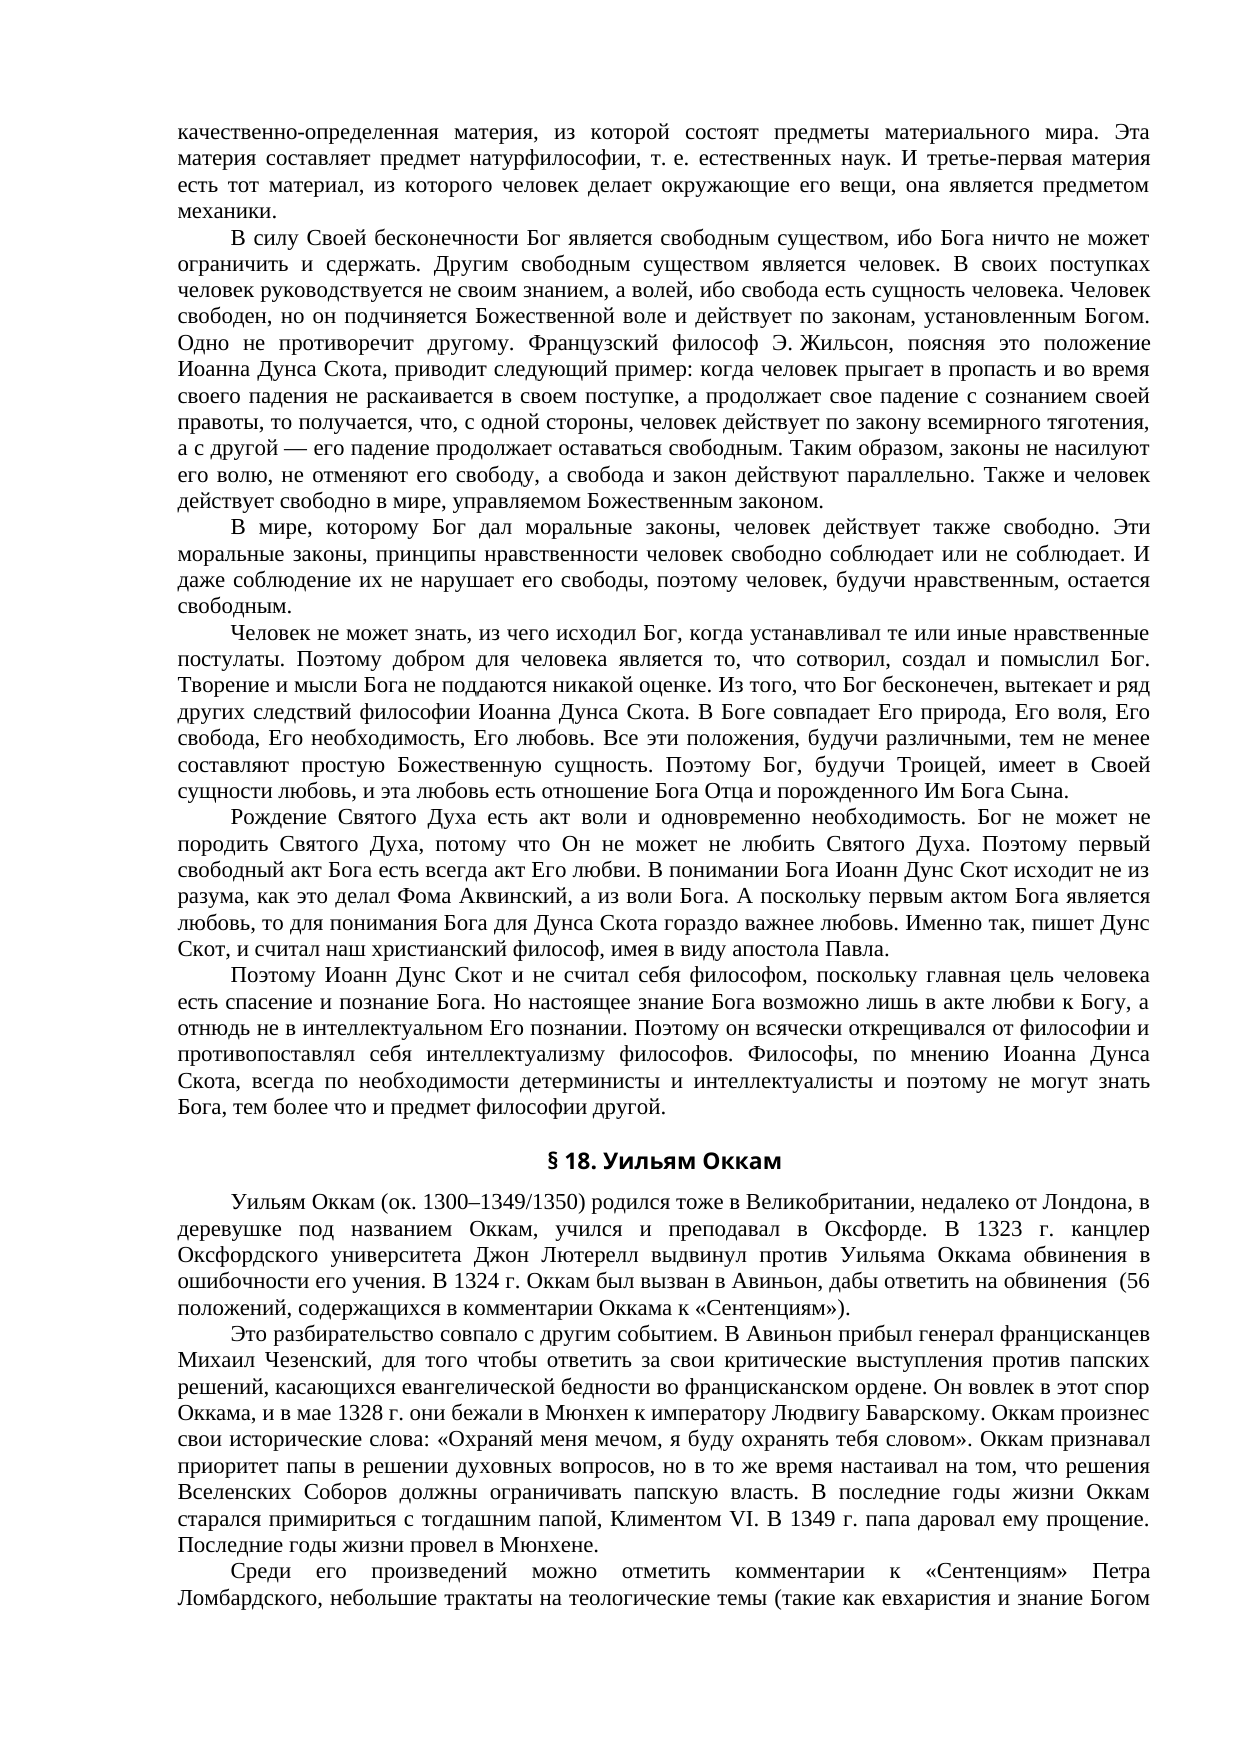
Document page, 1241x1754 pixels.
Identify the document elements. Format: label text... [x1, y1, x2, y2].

text Поэтому Иоанн Дунс Скот и не считал себя философом, поскольку главная цель человека есть спасение и познание Бога. Но настоящее знание Бога возможно лишь в акте любви к Богу, а отнюдь не в интеллектуальном Его познании. Поэтому он всячески открещивался от философии и противопоставлял себя интеллектуализму философов. Философы, по мнению Иоанна Дунса Скота, всегда по необходимости детерминисты и интеллектуалисты и поэтому не могут знать Бога, тем более что и предмет философии другой. [177, 961, 1152, 1119]
text § 18. Уильям Оккам [177, 1144, 1152, 1176]
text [177, 118, 1152, 223]
text Человек не может знать, из чего исходил Бог, когда устанавливал те или иные нравственные постулаты. Поэтому добром для человека является то, что сотворил, создал и помыслил Бог. Творение и мысли Бога не поддаются никакой оценке. Из того, что Бог бесконечен, вытекает и ряд других следствий философии Иоанна Дунса Скота. В Боге совпадает Его природа, Его воля, Его свобода, Его необходимость, Его любовь. Все эти положения, будучи различными, тем не менее составляют простую Божественную сущность. Поэтому Бог, будучи Троицей, имеет в Своей сущности любовь, и эта любовь есть отношение Бога Отца и порожденного Им Бога Сына. [177, 619, 1152, 803]
text Это разбирательство совпало с другим событием. В Авиньон прибыл генерал францисканцев Михаил Чезенский, для того чтобы ответить за свои критические выступления против папских решений, касающихся евангелической бедности во францисканском ордене. Он вовлек в этот спор Оккама, и в мае . они бежали в Мюнхен к императору Людвигу Баварскому. Оккам произнес свои исторические слова: «Охраняй меня мечом, я буду охранять тебя словом». Оккам признавал приоритет папы в решении духовных вопросов, но в то же время настаивал на том, что решения Вселенских Соборов должны ограничивать папскую власть. В последние годы жизни Оккам старался примириться с тогдашним папой, Климентом VI. В . папа даровал ему прощение. Последние годы жизни провел в Мюнхене. [177, 1320, 1152, 1557]
text В силу Своей бесконечности Бог является свободным существом, ибо Бога ничто не может ограничить и сдержать. Другим свободным существом является человек. В своих поступках человек руководствуется не своим знанием, а волей, ибо свобода есть сущность человека. Человек свободен, но он подчиняется Божественной воле и действует по законам, установленным Богом. Одно не противоречит другому. Французский философ Э. Жильсон, поясняя это положение Иоанна Дунса Скота, приводит следующий пример: когда человек прыгает в пропасть и во время своего падения не раскаивается в своем поступке, а продолжает свое падение с сознанием своей правоты, то получается, что, с одной стороны, человек действует по закону всемирного тяготения, а с другой — его падение продолжает оставаться свободным. Таким образом, законы не насилуют его волю, не отменяют его свободу, а свобода и закон действуют параллельно. Также и человек действует свободно в мире, управляемом Божественным законом. [177, 223, 1152, 513]
text В мире, которому Бог дал моральные законы, человек действует также свободно. Эти моральные законы, принципы нравственности человек свободно соблюдает или не соблюдает. И даже соблюдение их не нарушает его свободы, поэтому человек, будучи нравственным, остается свободным. [177, 513, 1152, 619]
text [177, 1557, 1152, 1610]
text Уильям Оккам (ок. 1300–1349/1350) родился тоже в Великобритании, недалеко от Лондона, в деревушке под названием Оккам, учился и преподавал в Оксфорде. В . канцлер Оксфордского университета Джон Лютерелл выдвинул против Уильяма Оккама обвинения в ошибочности его учения. В . Оккам был вызван в Авиньон, дабы ответить на обвинения (56 положений, содержащихся в комментарии Оккама к «Сентенциям»). [177, 1188, 1152, 1320]
text Рождение Святого Духа есть акт воли и одновременно необходимость. Бог не может не породить Святого Духа, потому что Он не может не любить Святого Духа. Поэтому первый свободный акт Бога есть всегда акт Его любви. В понимании Бога Иоанн Дунс Скот исходит не из разума, как это делал Фома Аквинский, а из воли Бога. А поскольку первым актом Бога является любовь, то для понимания Бога для Дунса Скота гораздо важнее любовь. Именно так, пишет Дунс Скот, и считал наш христианский философ, имея в виду апостола Павла. [177, 803, 1152, 961]
